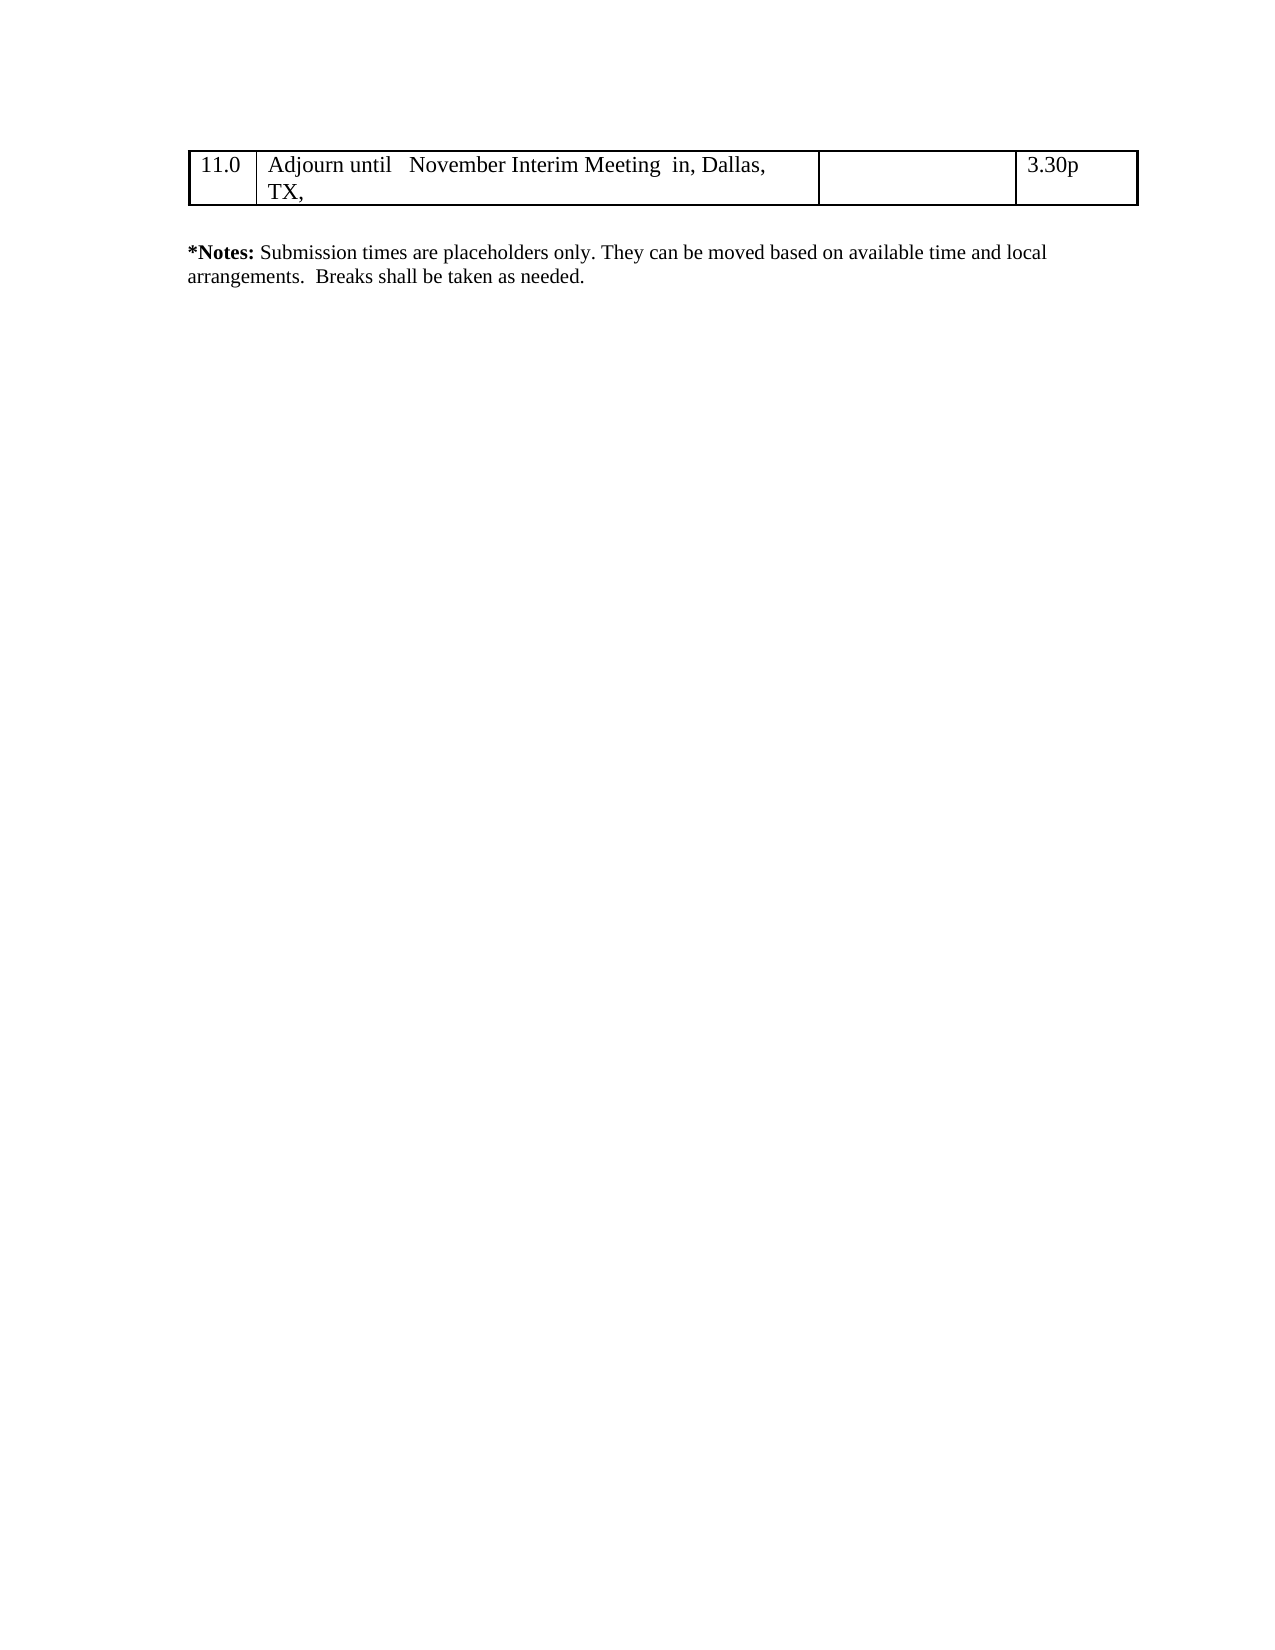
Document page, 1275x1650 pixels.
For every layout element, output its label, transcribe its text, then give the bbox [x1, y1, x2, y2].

table_cell 11.0 [191, 152, 256, 204]
table_cell Adjourn until November Interim Meeting in, Dallas, TX, [257, 152, 818, 204]
table_cell [820, 152, 1015, 204]
table_cell 3.30p [1017, 152, 1136, 204]
text *Notes: Submission times are placeholders only. They can be moved based on available time and local arrangements. Breaks shall be taken as needed. [187, 240, 1087, 288]
